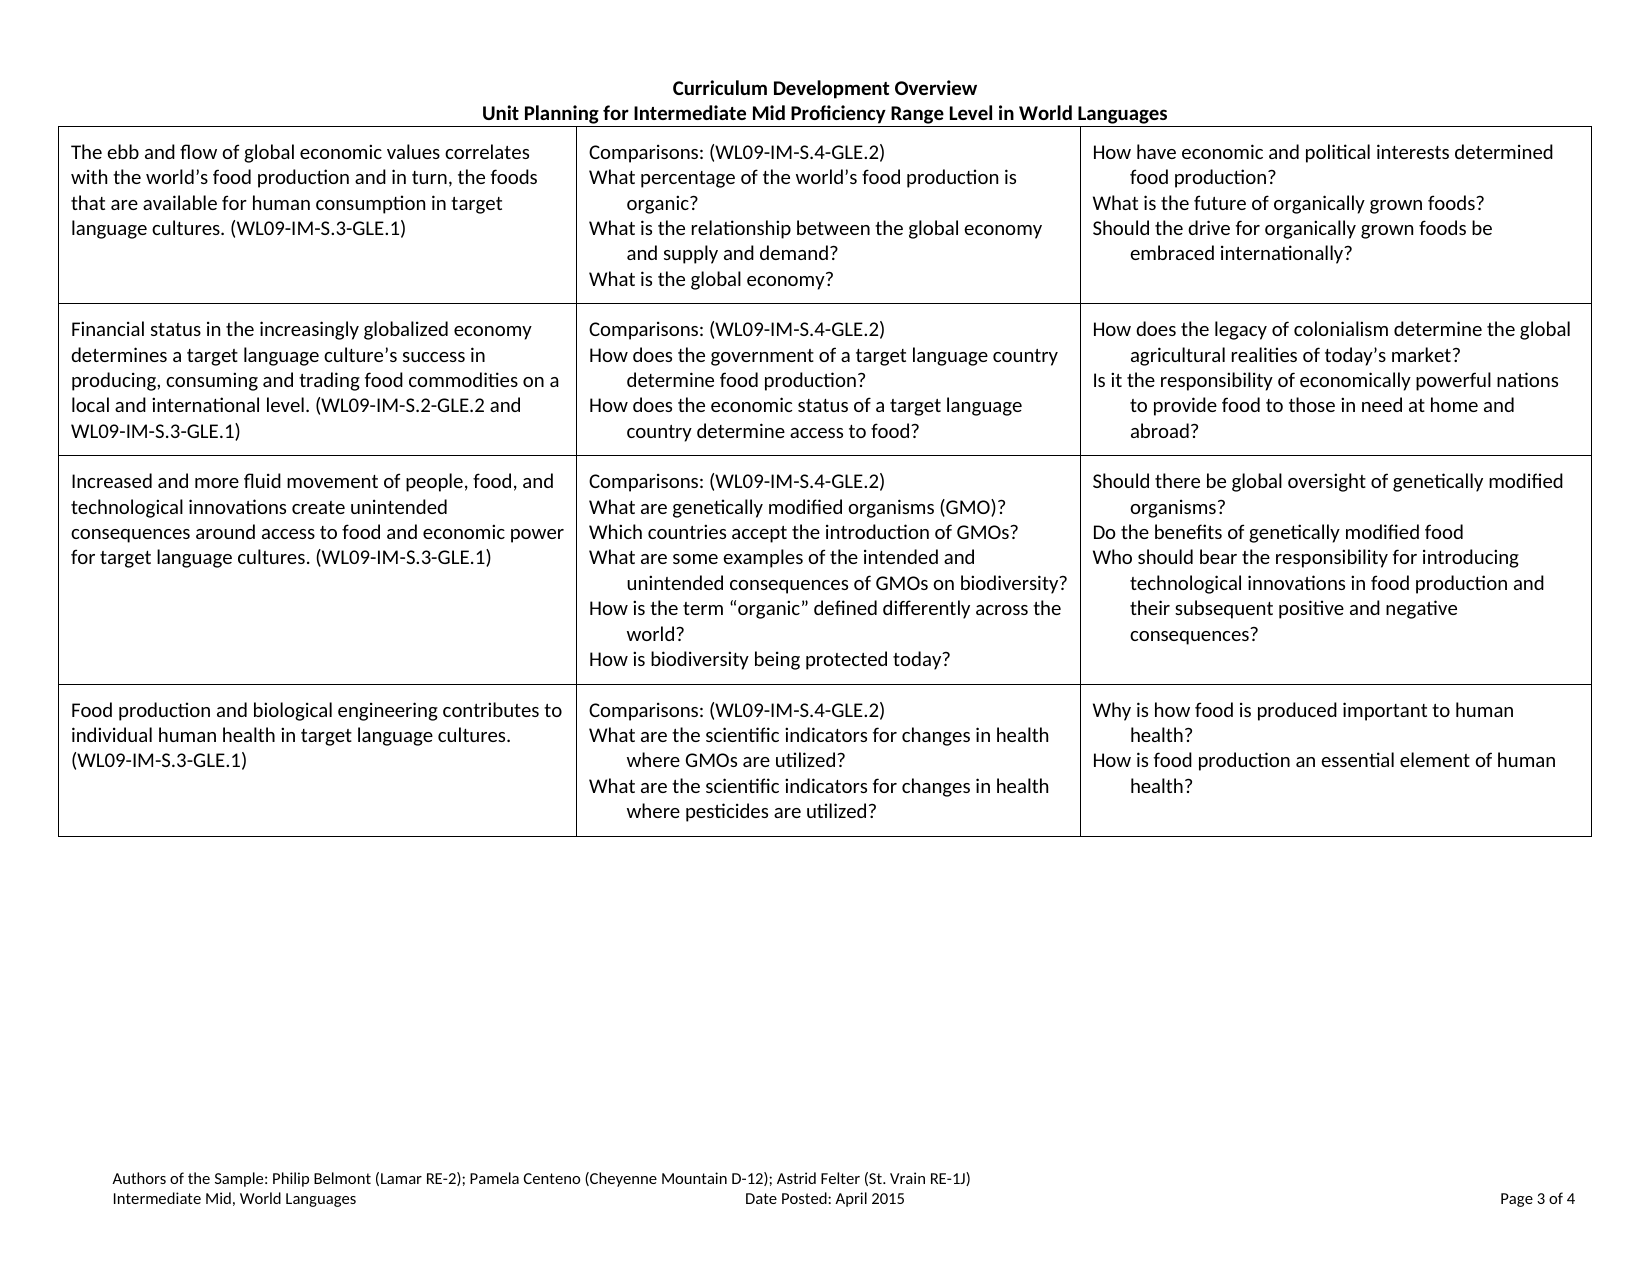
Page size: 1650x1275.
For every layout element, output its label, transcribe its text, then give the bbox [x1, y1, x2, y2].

table_cell Comparisons: (WL09-IM-S.4-GLE.2) What percentage of the world’s food production is organic? What is the relationship between the global economy and supply and demand? What is the global economy? [577, 127, 1080, 303]
table_cell Should there be global oversight of genetically modified organisms? Do the benefits of genetically modified food Who should bear the responsibility for introducing technological innovations in food production and their subsequent positive and negative consequences? [1081, 456, 1591, 684]
table_cell Comparisons: (WL09-IM-S.4-GLE.2) What are genetically modified organisms (GMO)? Which countries accept the introduction of GMOs? What are some examples of the intended and unintended consequences of GMOs on biodiversity? How is the term “organic” defined differently across the world? How is biodiversity being protected today? [577, 456, 1080, 684]
table_cell Food production and biological engineering contributes to individual human health in target language cultures. (WL09-IM-S.3-GLE.1) [59, 685, 576, 836]
table_cell Comparisons: (WL09-IM-S.4-GLE.2) What are the scientific indicators for changes in health where GMOs are utilized? What are the scientific indicators for changes in health where pesticides are utilized? [577, 685, 1080, 836]
table_cell Increased and more fluid movement of people, food, and technological innovations create unintended consequences around access to food and economic power for target language cultures. (WL09-IM-S.3-GLE.1) [59, 456, 576, 684]
table_cell Why is how food is produced important to human health? How is food production an essential element of human health? [1081, 685, 1591, 836]
table_cell Comparisons: (WL09-IM-S.4-GLE.2) How does the government of a target language country determine food production? How does the economic status of a target language country determine access to food? [577, 304, 1080, 455]
table_cell The ebb and flow of global economic values correlates with the world’s food production and in turn, the foods that are available for human consumption in target language cultures. (WL09-IM-S.3-GLE.1) [59, 127, 576, 303]
table_cell How does the legacy of colonialism determine the global agricultural realities of today’s market? Is it the responsibility of economically powerful nations to provide food to those in need at home and abroad? [1081, 304, 1591, 455]
table_cell How have economic and political interests determined food production? What is the future of organically grown foods? Should the drive for organically grown foods be embraced internationally? [1081, 127, 1591, 303]
table_cell Financial status in the increasingly globalized economy determines a target language culture’s success in producing, consuming and trading food commodities on a local and international level. (WL09-IM-S.2-GLE.2 and WL09-IM-S.3-GLE.1) [59, 304, 576, 455]
